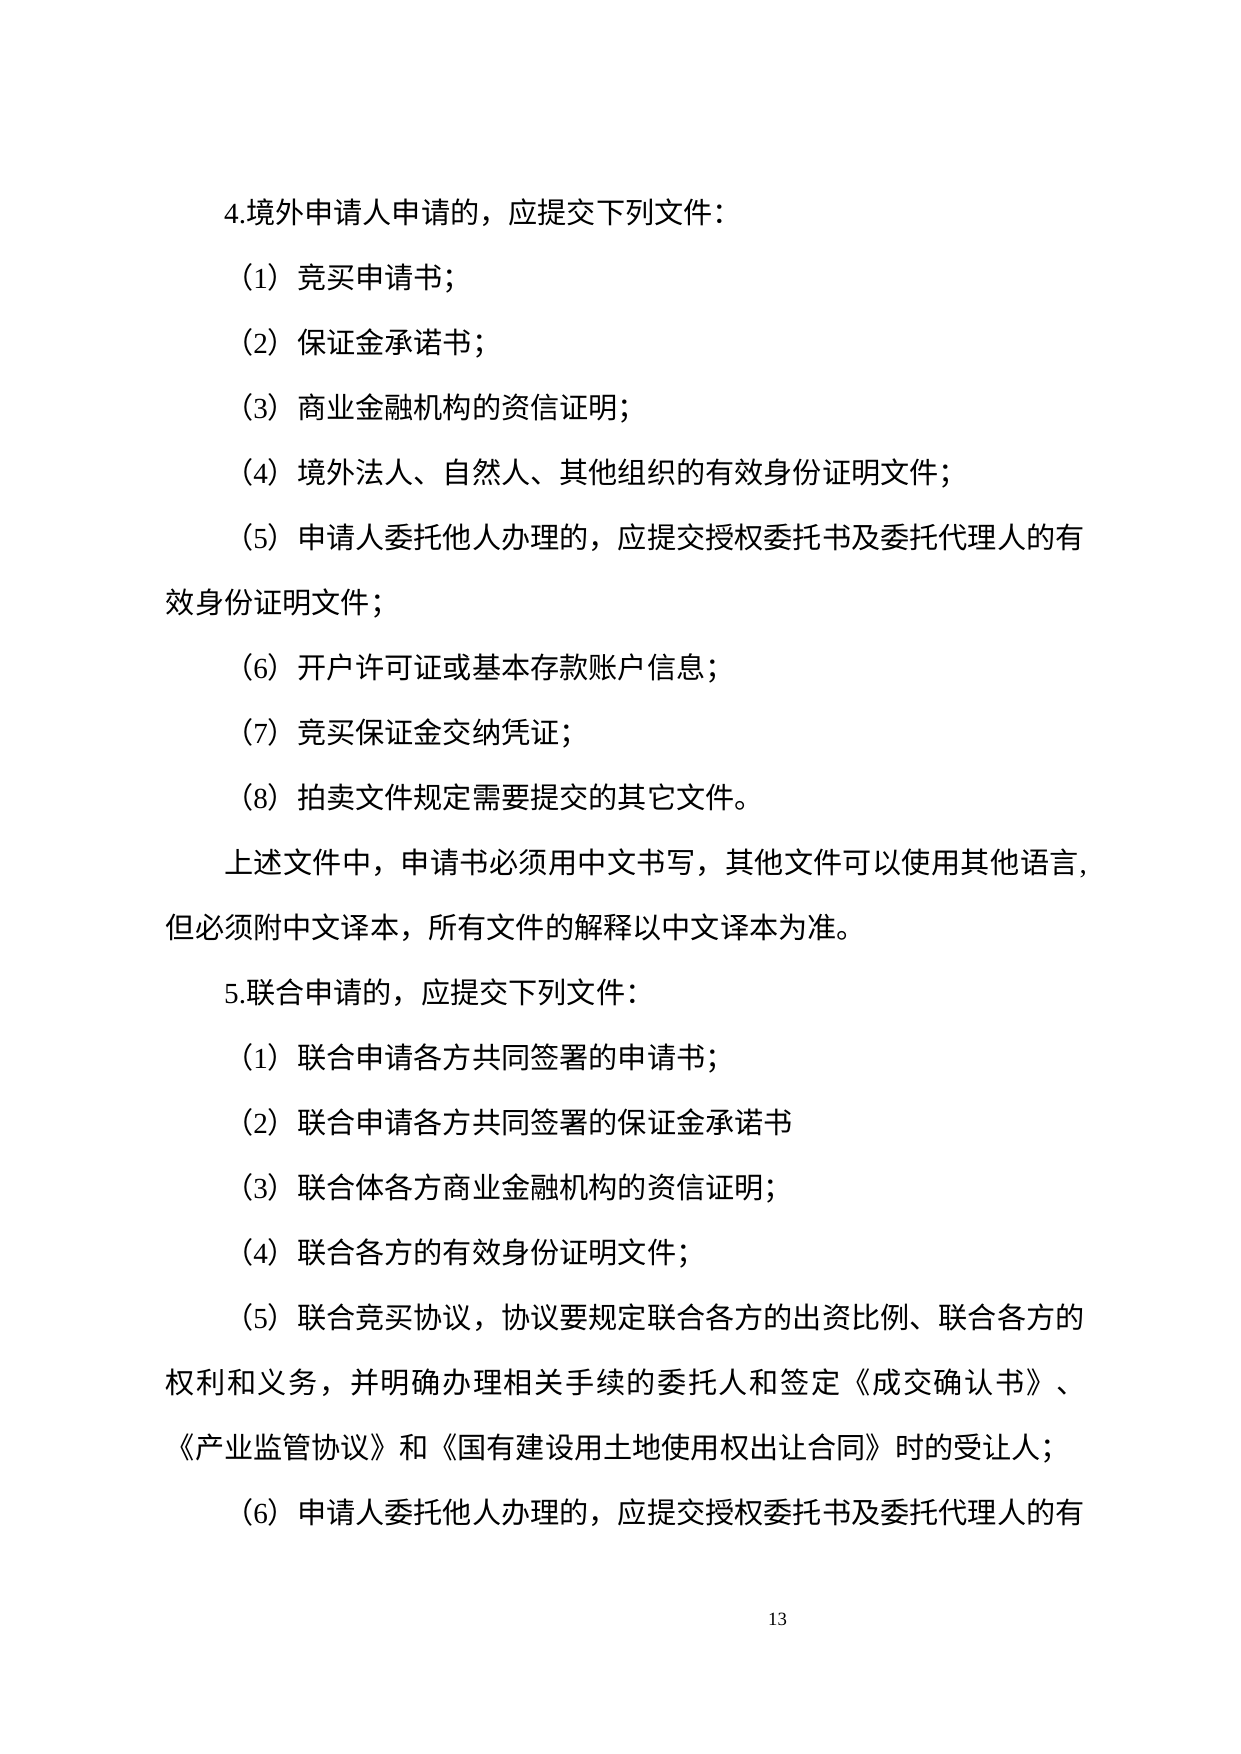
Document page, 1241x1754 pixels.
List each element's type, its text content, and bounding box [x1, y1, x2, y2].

text （6）开户许可证或基本存款账户信息； [166, 633, 1087, 698]
text 上述文件中，申请书必须用中文书写，其他文件可以使用其他语言,但必须附中文译本，所有文件的解释以中文译本为准。 [166, 828, 1087, 958]
text （2）联合申请各方共同签署的保证金承诺书 [166, 1088, 1087, 1153]
text 5.联合申请的，应提交下列文件： [166, 958, 1087, 1023]
text （7）竞买保证金交纳凭证； [166, 698, 1087, 763]
text （2）保证金承诺书； [166, 308, 1087, 373]
text （4）联合各方的有效身份证明文件； [166, 1218, 1087, 1283]
text （5）联合竞买协议，协议要规定联合各方的出资比例、联合各方的权利和义务，并明确办理相关手续的委托人和签定《成交确认书》、《产业监管协议》和《国有建设用土地使用权出让合同》时的受让人； [166, 1283, 1087, 1478]
text 4.境外申请人申请的，应提交下列文件： [166, 178, 1087, 243]
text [166, 1478, 1087, 1543]
text （5）申请人委托他人办理的，应提交授权委托书及委托代理人的有效身份证明文件； [166, 503, 1087, 633]
text （1）联合申请各方共同签署的申请书； [166, 1023, 1087, 1088]
text （8）拍卖文件规定需要提交的其它文件。 [166, 763, 1087, 828]
text （4）境外法人、自然人、其他组织的有效身份证明文件； [166, 438, 1087, 503]
text （1）竞买申请书； [166, 243, 1087, 308]
text （3）商业金融机构的资信证明； [166, 373, 1087, 438]
text （3）联合体各方商业金融机构的资信证明； [166, 1153, 1087, 1218]
